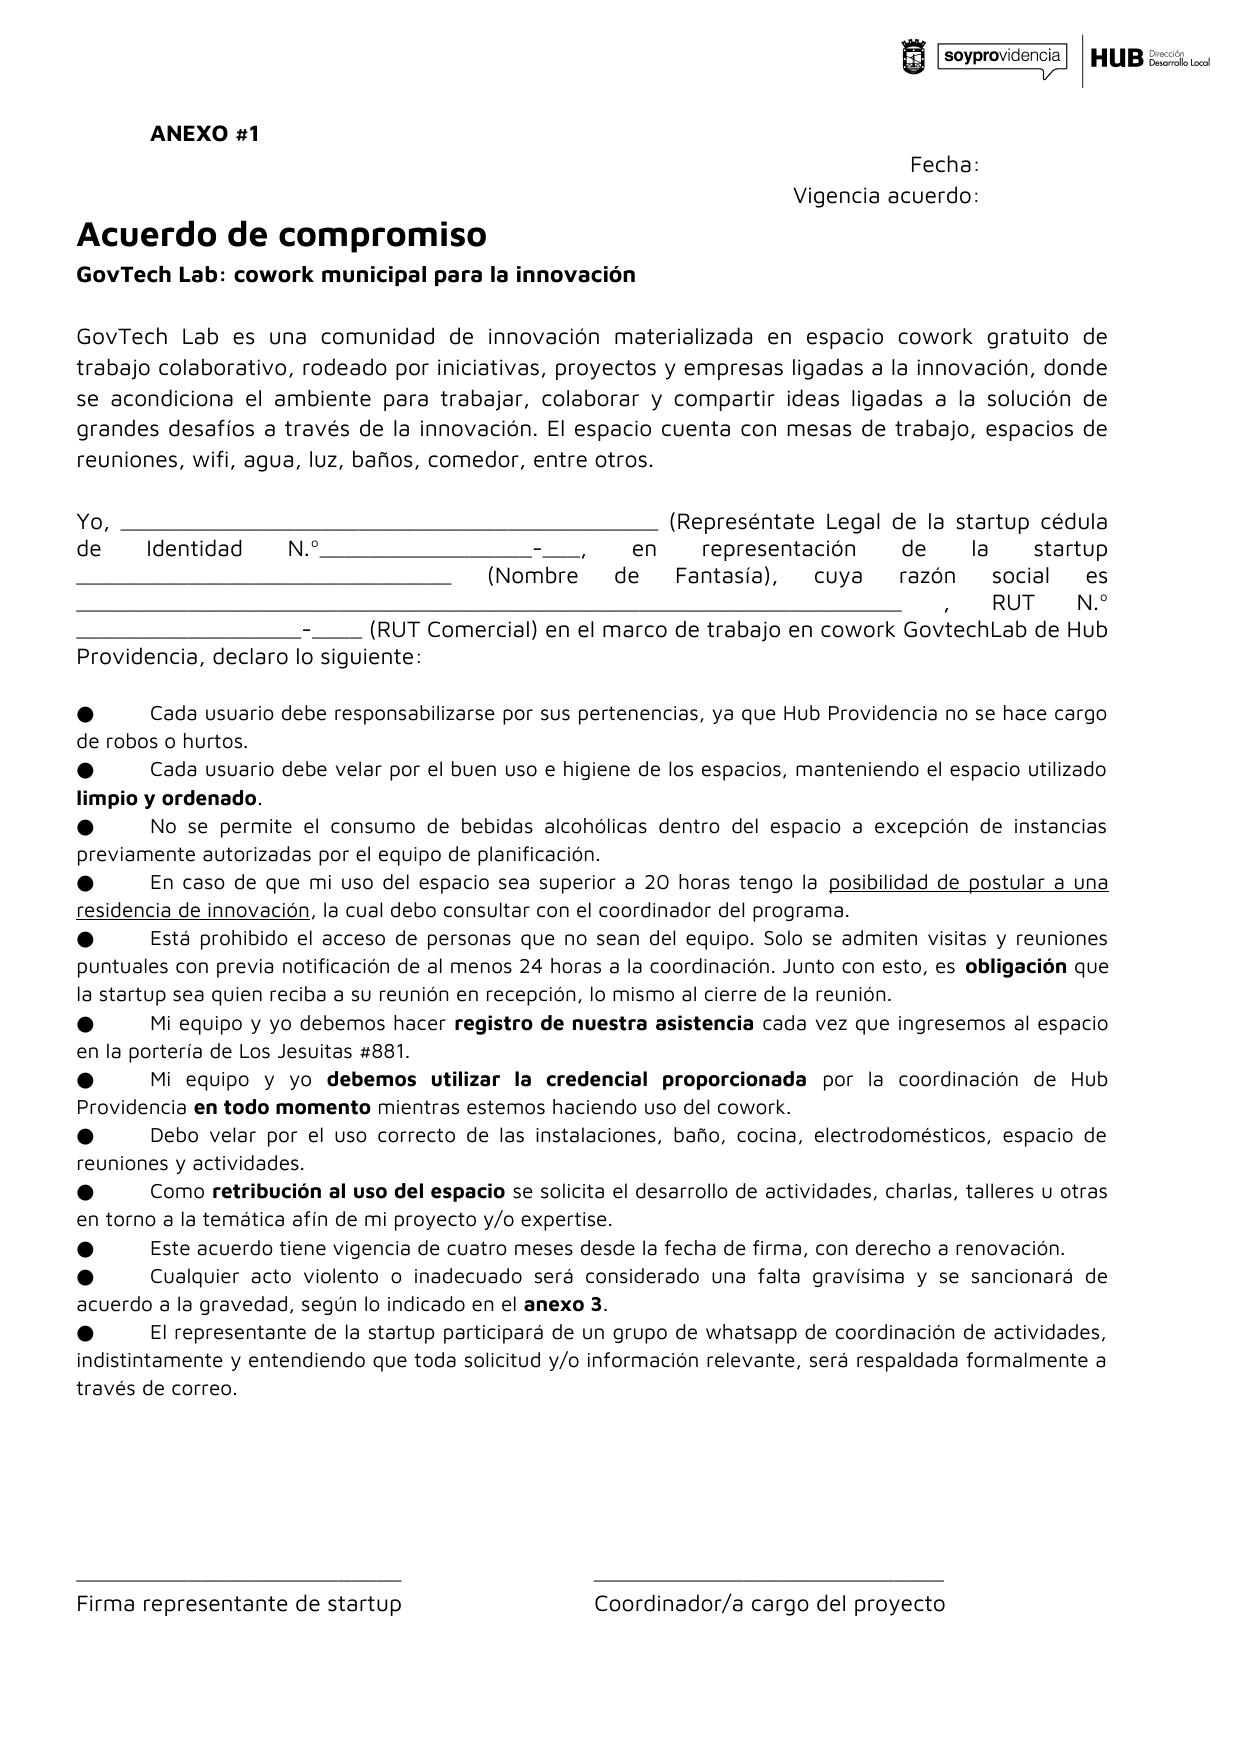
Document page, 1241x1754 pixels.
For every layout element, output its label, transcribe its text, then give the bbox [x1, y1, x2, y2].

text ANEXO #1 [150, 119, 1109, 146]
list Cualquier acto violento o inadecuado será considerado una falta gravísima y se sancionará de acuerdo a la gravedad, según lo indicado en el anexo 3. [76, 1263, 1109, 1316]
list El representante de la startup participará de un grupo de whatsapp de coordinación de actividades, indistintamente y entendiendo que toda solicitud y/o información relevante, será respaldada formalmente a través de correo. [76, 1319, 1109, 1347]
text __________________________ ____________________________ [76, 1558, 1109, 1585]
list Como retribución al uso del espacio se solicita el desarrollo de actividades, charlas, talleres u otras en torno a la temática afín de mi proyecto y/o expertise. [76, 1178, 1109, 1231]
text GovTech Lab es una comunidad de innovación materializada en espacio cowork gratuito de trabajo colaborativo, rodeado por iniciativas, proyectos y empresas ligadas a la innovación, donde se acondiciona el ambiente para trabajar, colaborar y compartir ideas ligadas a la solución de grandes desafíos a través de la innovación. El espacio cuenta con mesas de trabajo, espacios de reuniones, wifi, agua, luz, baños, comedor, entre otros. [76, 322, 1109, 473]
list Este acuerdo tiene vigencia de cuatro meses desde la fecha de firma, con derecho a renovación. [76, 1235, 1109, 1259]
text GovTech Lab: cowork municipal para la innovación [76, 260, 1109, 287]
text Firma representante de startup Coordinador/a cargo del proyecto [76, 1589, 1109, 1616]
list Mi equipo y yo debemos utilizar la credencial proporcionada por la coordinación de Hub Providencia en todo momento mientras estemos haciendo uso del cowork. [76, 1066, 1109, 1119]
text Vigencia acuerdo: [150, 181, 981, 208]
text Fecha: [150, 150, 981, 177]
picture [893, 23, 1225, 90]
text Yo, ___________________________________________ (Represéntate Legal de la startup cédula de Identidad N.º_________________-___, en representación de la startup ______________________________ (Nombre de Fantasía), cuya razón social es __________________________________________________________________ , RUT N.º __________________-____ (RUT Comercial) en el marco de trabajo en cowork GovtechLab de Hub Providencia, declaro lo siguiente: [76, 508, 1109, 669]
list El representante de la startup participará de un grupo de whatsapp de coordinación de actividades, indistintamente y entendiendo que toda solicitud y/o información relevante, será respaldada formalmente a través de correo. [76, 1372, 1109, 1400]
list Cada usuario debe responsabilizarse por sus pertenencias, ya que Hub Providencia no se hace cargo de robos o hurtos. [76, 700, 1109, 753]
list No se permite el consumo de bebidas alcohólicas dentro del espacio a excepción de instancias previamente autorizadas por el equipo de planificación. [76, 813, 1109, 866]
text Acuerdo de compromiso [76, 212, 1109, 254]
list Cada usuario debe velar por el buen uso e higiene de los espacios, manteniendo el espacio utilizado limpio y ordenado. [76, 757, 1109, 809]
list Está prohibido el acceso de personas que no sean del equipo. Solo se admiten visitas y reuniones puntuales con previa notificación de al menos 24 horas a la coordinación. Junto con esto, es obligación que la startup sea quien reciba a su reunión en recepción, lo mismo al cierre de la reunión. [76, 925, 1109, 1006]
list En caso de que mi uso del espacio sea superior a 20 horas tengo la posibilidad de postular a una residencia de innovación, la cual debo consultar con el coordinador del programa. [76, 869, 1109, 922]
list Debo velar por el uso correcto de las instalaciones, baño, cocina, electrodomésticos, espacio de reuniones y actividades. [76, 1122, 1109, 1175]
list Mi equipo y yo debemos hacer registro de nuestra asistencia cada vez que ingresemos al espacio en la portería de Los Jesuitas #881. [76, 1010, 1109, 1062]
